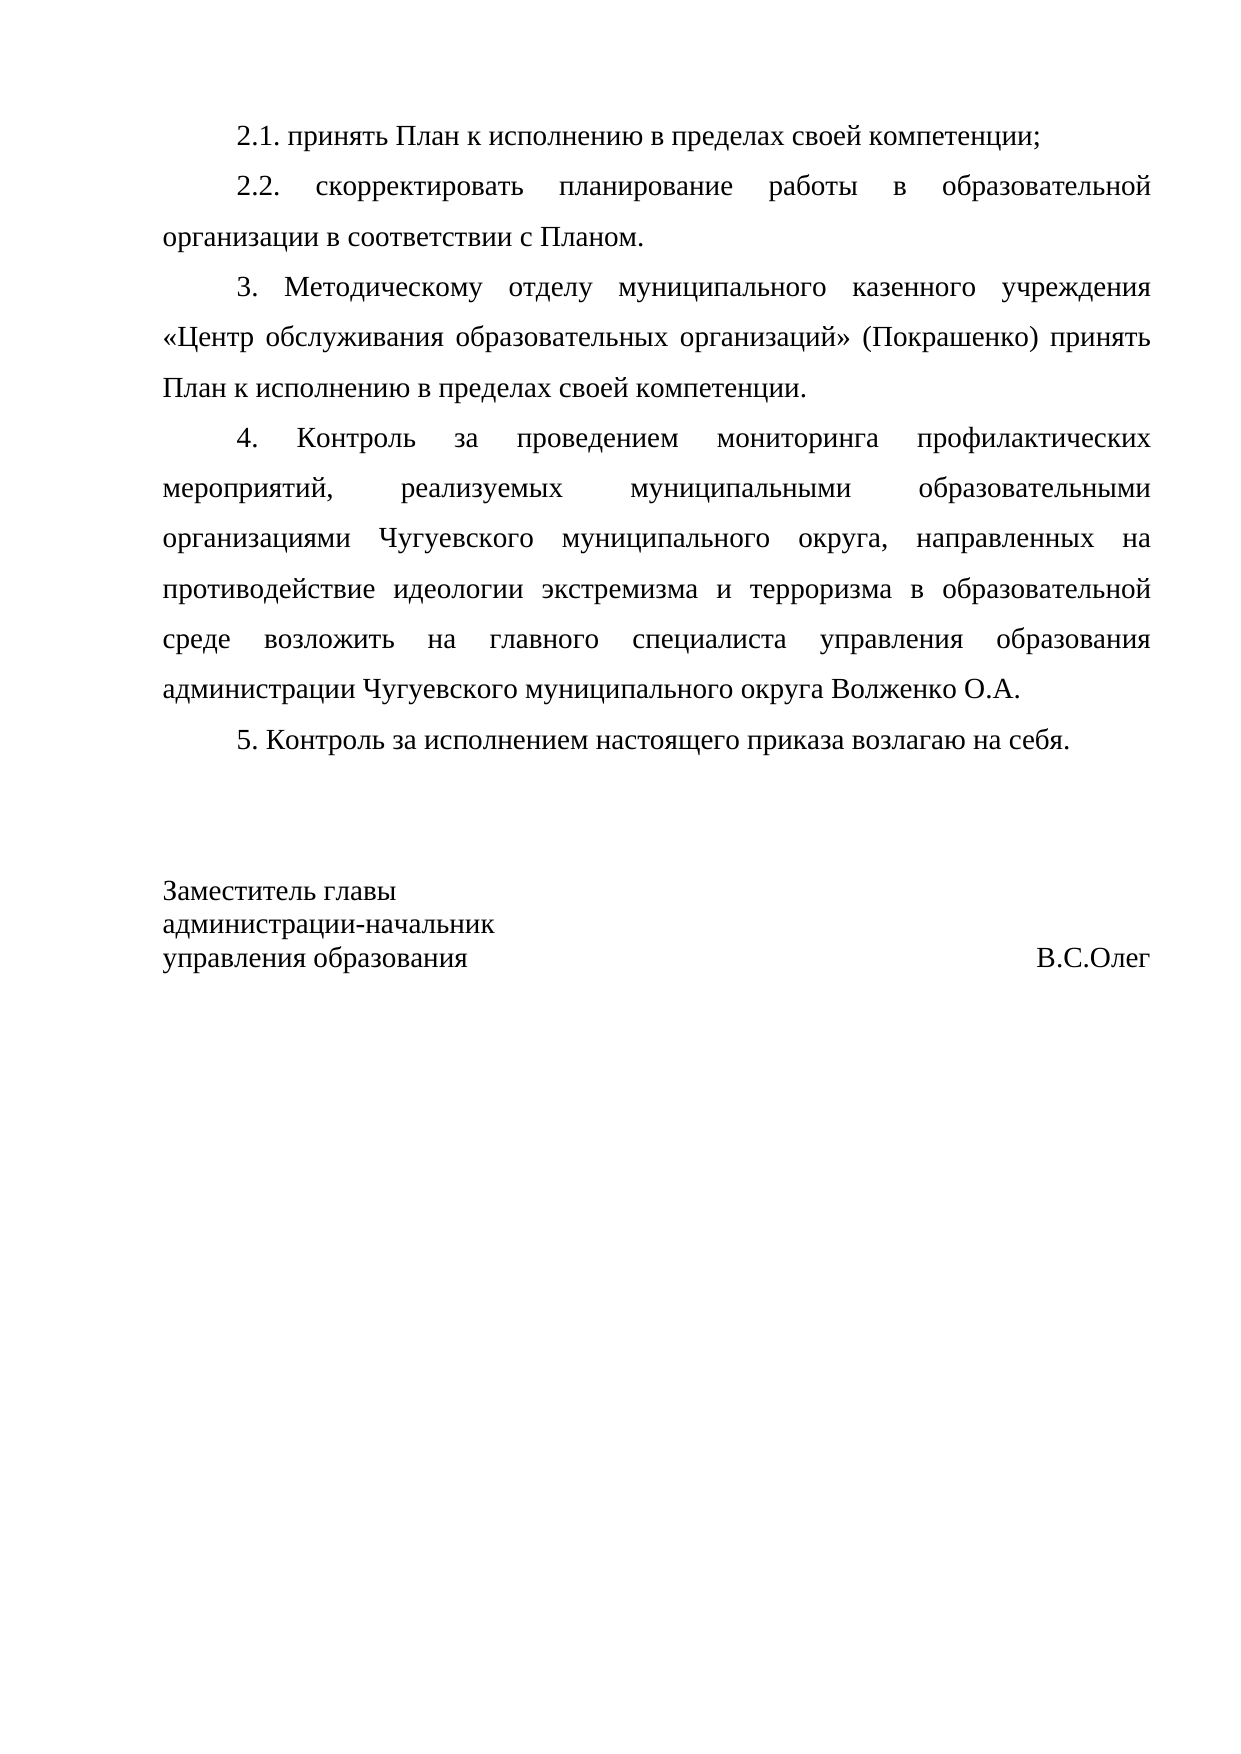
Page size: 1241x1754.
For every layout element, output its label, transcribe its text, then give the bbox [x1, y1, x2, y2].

text 3. Методическому отделу муниципального казенного учреждения «Центр обслуживания образовательных организаций» (Покрашенко) принять План к исполнению в пределах своей компетенции. [162, 269, 1152, 403]
text 4. Контроль за проведением мониторинга профилактических мероприятий, реализуемых муниципальными образовательными организациями Чугуевского муниципального округа, направленных на противодействие идеологии экстремизма и терроризма в образовательной среде возложить на главного специалиста управления образования администрации Чугуевского муниципального округа Волженко О.А. [162, 420, 1152, 705]
text Заместитель главы [162, 873, 1152, 906]
text администрации-начальник [162, 906, 1152, 940]
list 2.1. принять План к исполнению в пределах своей компетенции; [236, 118, 1152, 152]
text управления образования В.С.Олег [162, 940, 1152, 973]
text 5. Контроль за исполнением настоящего приказа возлагаю на себя. [162, 722, 1152, 755]
text 2.2. скорректировать планирование работы в образовательной организации в соответствии с Планом. [162, 168, 1152, 252]
